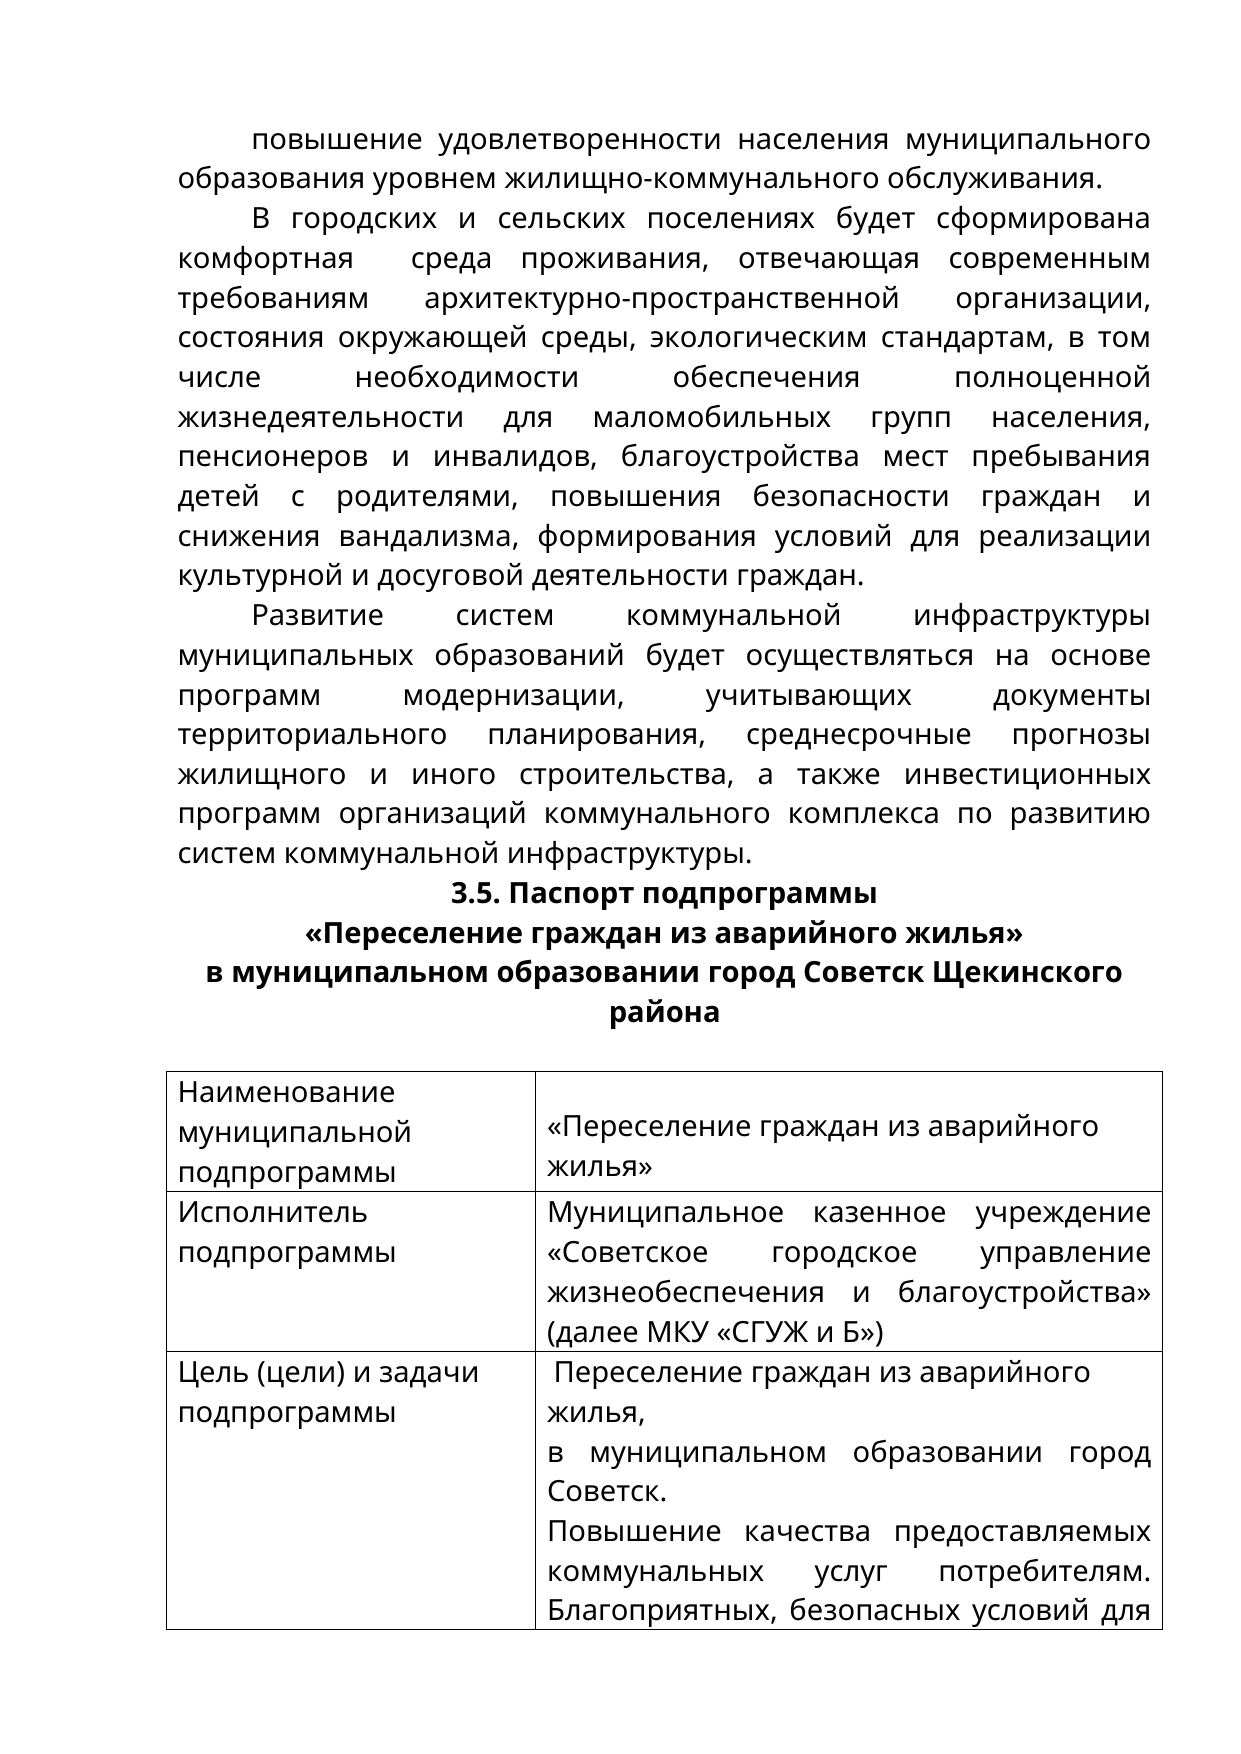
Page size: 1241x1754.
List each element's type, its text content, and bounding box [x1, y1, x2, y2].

text «Переселение граждан из аварийного жилья» [177, 912, 1152, 952]
table_header Наименование муниципальной подпрограммы [167, 1072, 535, 1191]
table_cell Исполнитель подпрограммы [167, 1192, 535, 1351]
table_header «Переселение граждан из аварийного жилья» [536, 1072, 1162, 1191]
text в муниципальном образовании город Советск Щекинского района [177, 952, 1152, 1031]
text 3.5. Паспорт подпрограммы [177, 872, 1152, 912]
text повышение удовлетворенности населения муниципального образования уровнем жилищно-коммунального обслуживания. [177, 118, 1152, 197]
text В городских и сельских поселениях будет сформирована комфортная среда проживания, отвечающая современным требованиям архитектурно-пространственной организации, состояния окружающей среды, экологическим стандартам, в том числе необходимости обеспечения полноценной жизнедеятельности для маломобильных групп населения, пенсионеров и инвалидов, благоустройства мест пребывания детей с родителями, повышения безопасности граждан и снижения вандализма, формирования условий для реализации культурной и досуговой деятельности граждан. [177, 197, 1152, 594]
table_cell Муниципальное казенное учреждение «Советское городское управление жизнеобеспечения и благоустройства» (далее МКУ «СГУЖ и Б») [536, 1192, 1162, 1351]
text Развитие систем коммунальной инфраструктуры муниципальных образований будет осуществляться на основе программ модернизации, учитывающих документы территориального планирования, среднесрочные прогнозы жилищного и иного строительства, а также инвестиционных программ организаций коммунального комплекса по развитию систем коммунальной инфраструктуры. [177, 594, 1152, 872]
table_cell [167, 1352, 535, 1629]
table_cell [536, 1352, 1162, 1629]
